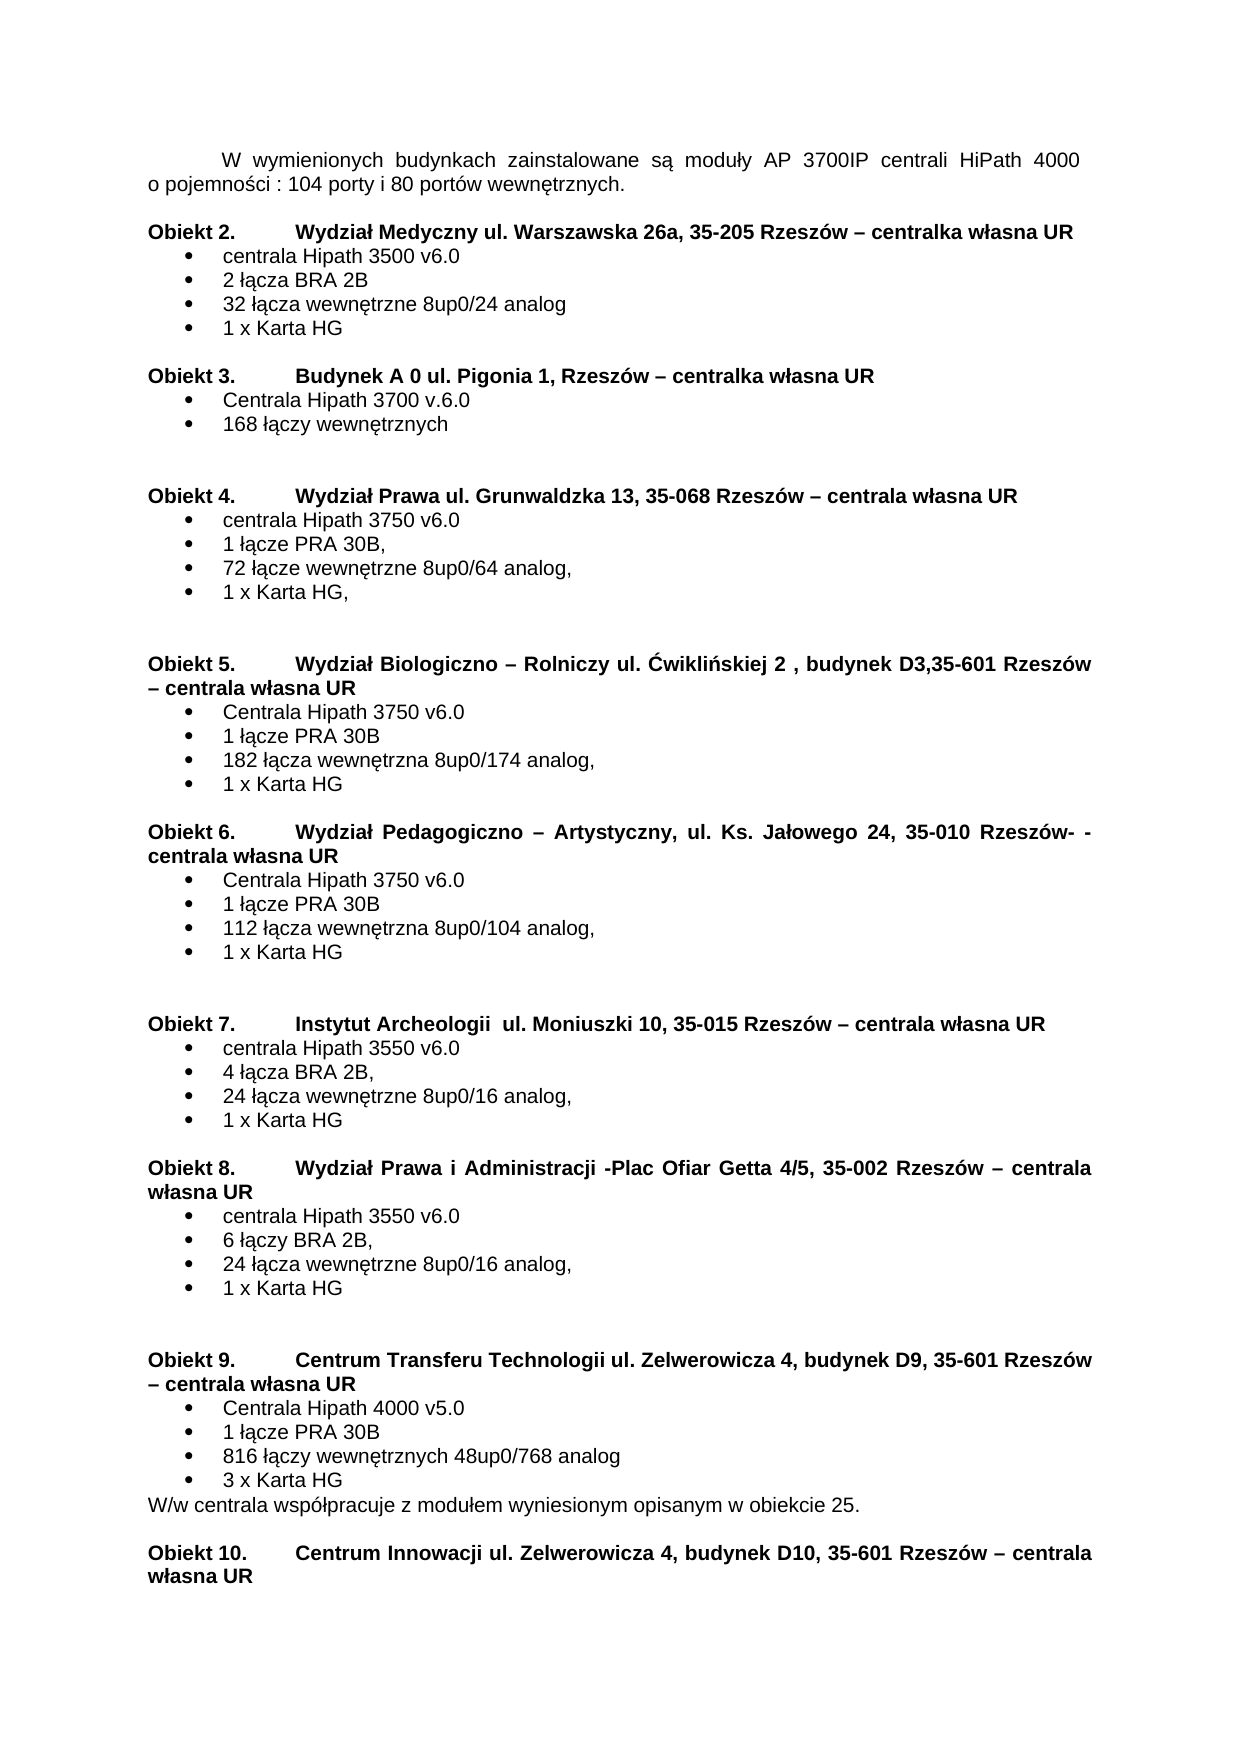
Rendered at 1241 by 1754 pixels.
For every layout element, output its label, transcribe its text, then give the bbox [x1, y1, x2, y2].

list Centrala Hipath 4000 v5.0 [185, 1396, 1093, 1420]
text Obiekt 2. Wydział Medyczny ul. Warszawska 26a, 35-205 Rzeszów – centralka własna UR [148, 219, 1093, 243]
list 1 łącze PRA 30B [185, 1420, 1093, 1444]
list 24 łącza wewnętrzne 8up0/16 analog, [185, 1252, 1093, 1276]
text Obiekt 8. Wydział Prawa i Administracji -Plac Ofiar Getta 4/5, 35-002 Rzeszów – centrala własna UR [148, 1156, 1093, 1204]
list 1 łącze PRA 30B [185, 724, 1093, 748]
text Obiekt 9. Centrum Transferu Technologii ul. Zelwerowicza 4, budynek D9, 35-601 Rzeszów – centrala własna UR [148, 1348, 1093, 1396]
list 1 łącze PRA 30B, [185, 532, 1093, 556]
list centrala Hipath 3550 v6.0 [185, 1204, 1093, 1228]
text Obiekt 4. Wydział Prawa ul. Grunwaldzka 13, 35-068 Rzeszów – centrala własna UR [148, 484, 1093, 508]
list 2 łącza BRA 2B [185, 267, 1093, 292]
text Obiekt 3. Budynek A 0 ul. Pigonia 1, Rzeszów – centralka własna UR [148, 364, 1093, 388]
list 168 łączy wewnętrznych [185, 412, 1093, 436]
text W wymienionych budynkach zainstalowane są moduły AP 3700IP centrali HiPath 4000 o pojemności : 104 porty i 80 portów wewnętrznych. [148, 148, 1093, 196]
list centrala Hipath 3550 v6.0 [185, 1036, 1093, 1060]
text Obiekt 6. Wydział Pedagogiczno – Artystyczny, ul. Ks. Jałowego 24, 35-010 Rzeszów- - centrala własna UR [148, 820, 1093, 868]
list 1 x Karta HG [185, 772, 1093, 796]
list Centrala Hipath 3750 v6.0 [185, 868, 1093, 892]
list 1 x Karta HG, [185, 580, 1093, 604]
list 1 x Karta HG [185, 1276, 1093, 1300]
list 1 x Karta HG [185, 1108, 1093, 1132]
text Obiekt 5. Wydział Biologiczno – Rolniczy ul. Ćwiklińskiej 2 , budynek D3,35-601 Rzeszów – centrala własna UR [148, 652, 1093, 700]
text Obiekt 10. Centrum Innowacji ul. Zelwerowicza 4, budynek D10, 35-601 Rzeszów – centrala własna UR [148, 1540, 1093, 1588]
list 112 łącza wewnętrzna 8up0/104 analog, [185, 916, 1093, 940]
list 1 x Karta HG [185, 940, 1093, 964]
list 6 łączy BRA 2B, [185, 1228, 1093, 1252]
list 4 łącza BRA 2B, [185, 1060, 1093, 1084]
list centrala Hipath 3750 v6.0 [185, 508, 1093, 532]
list Centrala Hipath 3750 v6.0 [185, 700, 1093, 724]
text W/w centrala współpracuje z modułem wyniesionym opisanym w obiekcie 25. [148, 1492, 1093, 1516]
list 72 łącze wewnętrzne 8up0/64 analog, [185, 556, 1093, 580]
list 3 x Karta HG [185, 1468, 1093, 1492]
list 182 łącza wewnętrzna 8up0/174 analog, [185, 748, 1093, 772]
list 32 łącza wewnętrzne 8up0/24 analog [185, 292, 1093, 316]
list 24 łącza wewnętrzne 8up0/16 analog, [185, 1084, 1093, 1108]
text Obiekt 7. Instytut Archeologii ul. Moniuszki 10, 35-015 Rzeszów – centrala własna UR [148, 1012, 1093, 1036]
list centrala Hipath 3500 v6.0 [185, 243, 1093, 267]
list 1 x Karta HG [185, 316, 1093, 340]
list 816 łączy wewnętrznych 48up0/768 analog [185, 1444, 1093, 1468]
list 1 łącze PRA 30B [185, 892, 1093, 916]
list Centrala Hipath 3700 v.6.0 [185, 388, 1093, 412]
